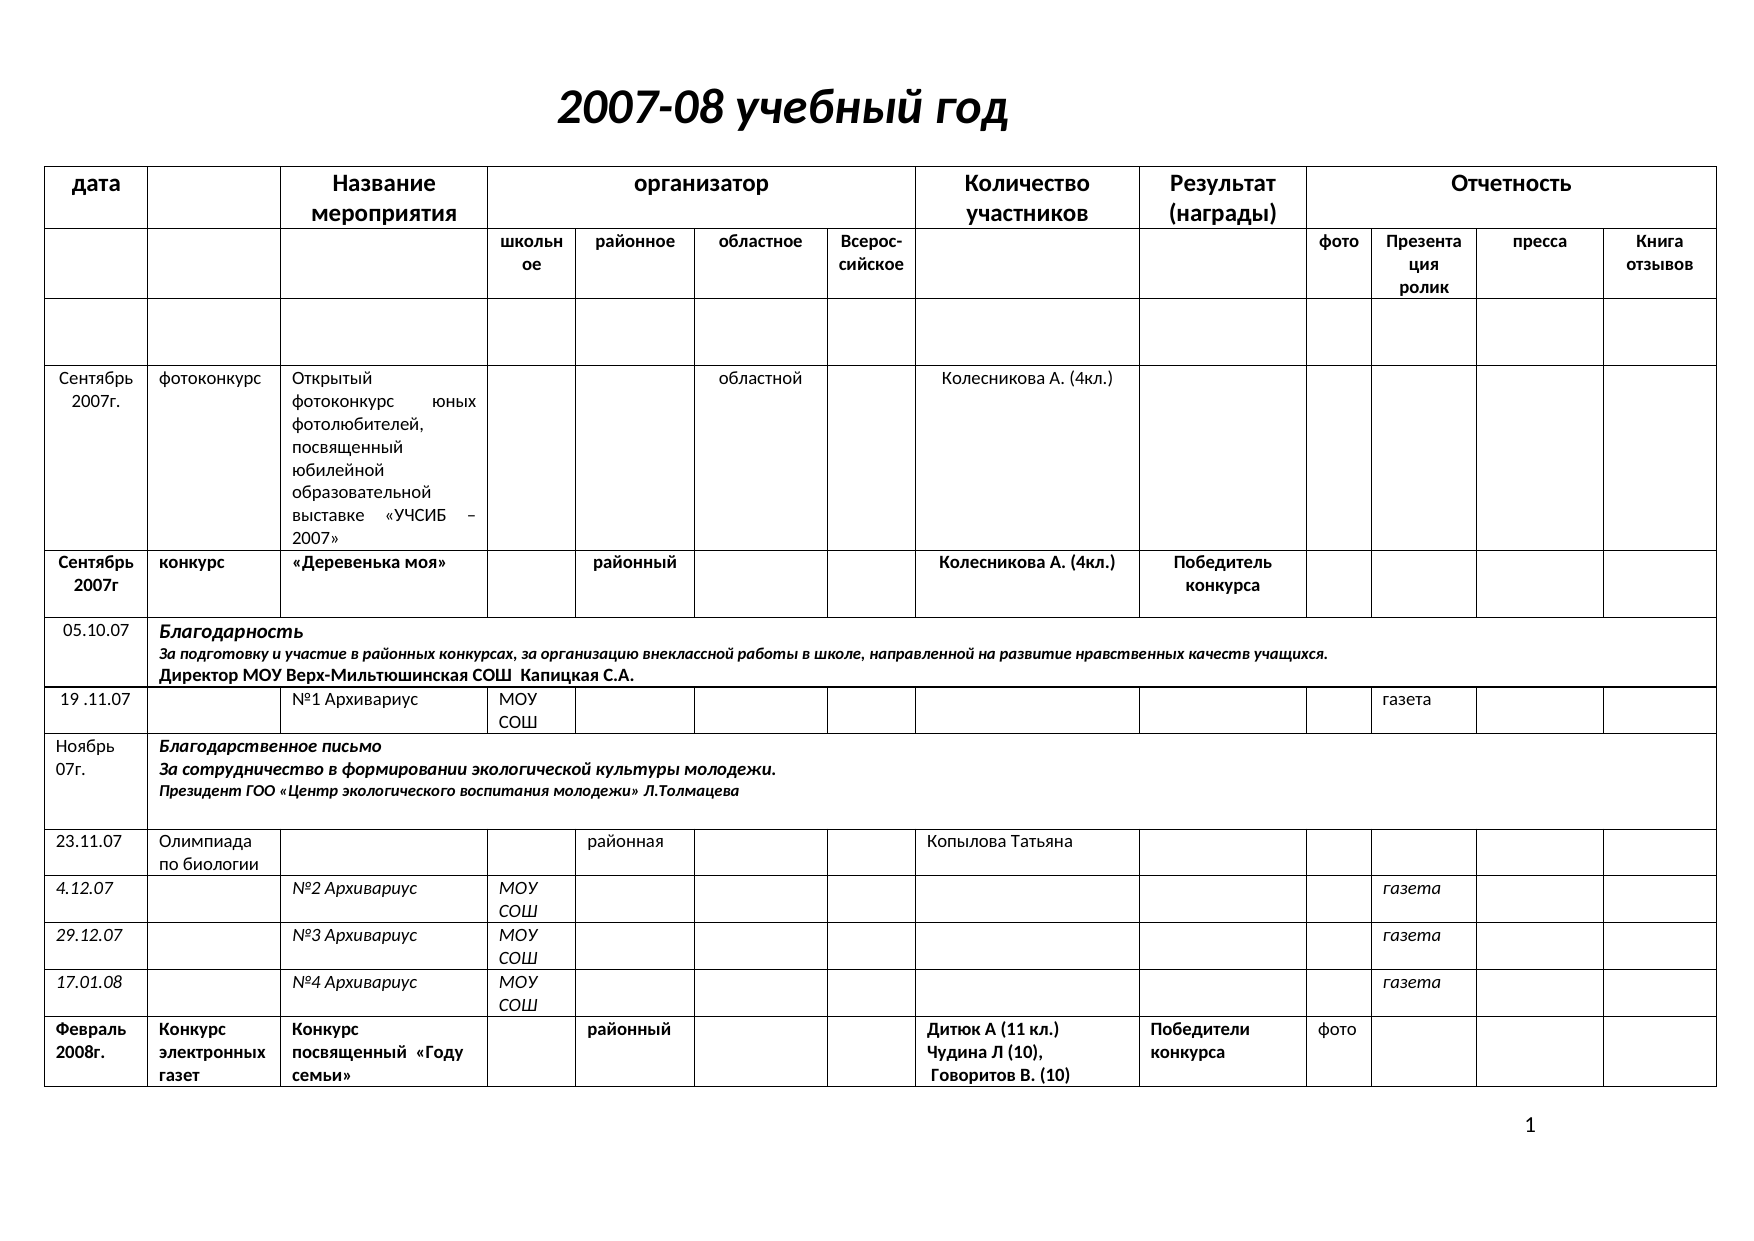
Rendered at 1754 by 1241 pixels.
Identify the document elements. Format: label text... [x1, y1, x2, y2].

table_cell [695, 830, 827, 875]
table_cell №3 Архивариус [281, 923, 487, 969]
table_header [148, 167, 280, 228]
table_cell [828, 830, 915, 875]
table_cell [828, 299, 915, 365]
table_cell [488, 551, 575, 617]
table_cell №2 Архивариус [281, 876, 487, 922]
table_cell 19 .11.07 [45, 688, 147, 733]
table_cell [148, 923, 280, 969]
table_cell Копылова Татьяна [916, 830, 1139, 875]
table_cell [576, 299, 694, 365]
table_cell [576, 876, 694, 922]
table_cell [1140, 923, 1306, 969]
table_cell фото [1307, 229, 1371, 298]
table_cell областное [695, 229, 827, 298]
table_cell [1140, 688, 1306, 733]
table_cell фото [1307, 1017, 1371, 1086]
table_cell [576, 923, 694, 969]
table_cell районная [576, 830, 694, 875]
table_cell конкурс [148, 551, 280, 617]
table_cell [148, 876, 280, 922]
table_cell [916, 876, 1139, 922]
table_cell Открытый фотоконкурс юных фотолюбителей, посвященный юбилейной образовательной выставке «УЧСИБ – 2007» [281, 366, 487, 549]
table_cell [1140, 229, 1306, 298]
table_cell [1307, 551, 1371, 617]
table_cell [1372, 551, 1476, 617]
table_header Отчетность [1307, 167, 1716, 228]
table_cell [281, 830, 487, 875]
table_cell МОУ СОШ [488, 923, 575, 969]
table_cell школьное [488, 229, 575, 298]
table_cell Победитель конкурса [1140, 551, 1306, 617]
table_cell пресса [1477, 229, 1603, 298]
table_cell 23.11.07 [45, 830, 147, 875]
table_cell Февраль 2008г. [45, 1017, 147, 1086]
table_cell 05.10.07 [45, 618, 147, 686]
table_cell [281, 229, 487, 298]
table_cell [148, 688, 280, 733]
table_cell [1477, 366, 1603, 549]
table_cell Победители конкурса [1140, 1017, 1306, 1086]
table_cell [828, 551, 915, 617]
table_cell [1372, 299, 1476, 365]
table_cell [916, 923, 1139, 969]
table_cell [1604, 830, 1716, 875]
table_cell газета [1372, 688, 1476, 733]
table_cell «Деревенька моя» [281, 551, 487, 617]
table_cell районный [576, 551, 694, 617]
table_cell [1140, 830, 1306, 875]
table_cell [1307, 366, 1371, 549]
table_cell Конкурс электронных газет [148, 1017, 280, 1086]
table_cell [1604, 923, 1716, 969]
table_cell [695, 551, 827, 617]
table_cell [1604, 970, 1716, 1016]
table_cell [1477, 299, 1603, 365]
table_cell [148, 229, 280, 298]
table_cell [828, 970, 915, 1016]
table_cell Благодарственное письмо За сотрудничество в формировании экологической культуры молодежи. Президент ГОО «Центр экологического воспитания молодежи» Л.Толмацева [148, 734, 1716, 828]
table_cell Конкурс посвященный «Году семьи» [281, 1017, 487, 1086]
table_cell [1307, 299, 1371, 365]
table_cell Колесникова А. (4кл.) [916, 366, 1139, 549]
table_cell [1604, 299, 1716, 365]
table_cell Ноябрь 07г. [45, 734, 147, 828]
table_cell [1307, 830, 1371, 875]
table_cell областной [695, 366, 827, 549]
table_cell [695, 299, 827, 365]
table_cell 17.01.08 [45, 970, 147, 1016]
table_cell [576, 366, 694, 549]
table_cell 29.12.07 [45, 923, 147, 969]
table_cell [1307, 923, 1371, 969]
table_cell МОУ СОШ [488, 970, 575, 1016]
table_cell [1604, 876, 1716, 922]
table_cell [576, 970, 694, 1016]
table_cell [1372, 366, 1476, 549]
table_cell [1372, 830, 1476, 875]
table_cell [695, 688, 827, 733]
table_cell Дитюк А (11 кл.) Чудина Л (10), Говоритов В. (10) [916, 1017, 1139, 1086]
table_cell [488, 830, 575, 875]
table_cell [1477, 876, 1603, 922]
table_cell МОУ СОШ [488, 688, 575, 733]
table_cell №4 Архивариус [281, 970, 487, 1016]
table_cell [1307, 688, 1371, 733]
table_header дата [45, 167, 147, 228]
table_header Название мероприятия [281, 167, 487, 228]
table_cell [828, 923, 915, 969]
table_cell Благодарность За подготовку и участие в районных конкурсах, за организацию внеклассной работы в школе, направленной на развитие нравственных качеств учащихся. Директор МОУ Верх-Мильтюшинская СОШ Капицкая С.А. [148, 618, 1716, 686]
table_cell Олимпиада по биологии [148, 830, 280, 875]
table_cell Книга отзывов [1604, 229, 1716, 298]
table_cell [916, 229, 1139, 298]
table_cell [828, 366, 915, 549]
table_cell [488, 299, 575, 365]
table_cell районное [576, 229, 694, 298]
table_cell [1477, 1017, 1603, 1086]
table_cell [1604, 366, 1716, 549]
table_header Результат (награды) [1140, 167, 1306, 228]
table_cell [695, 923, 827, 969]
table_cell [1307, 876, 1371, 922]
table_cell Сентябрь 2007г. [45, 366, 147, 549]
table_cell [1604, 551, 1716, 617]
table_cell [45, 299, 147, 365]
table_cell Презентация ролик [1372, 229, 1476, 298]
table_cell [1477, 923, 1603, 969]
table_cell [828, 688, 915, 733]
table_cell №1 Архивариус [281, 688, 487, 733]
table_cell [1477, 551, 1603, 617]
table_cell [695, 1017, 827, 1086]
table_cell [916, 970, 1139, 1016]
table_cell Всерос- сийское [828, 229, 915, 298]
table_cell [916, 688, 1139, 733]
table_cell [488, 1017, 575, 1086]
table_cell [695, 876, 827, 922]
table_cell [576, 688, 694, 733]
table_cell [1604, 1017, 1716, 1086]
table_cell [828, 876, 915, 922]
table_cell [1477, 970, 1603, 1016]
table_cell [916, 299, 1139, 365]
table_cell [148, 299, 280, 365]
table_cell [828, 1017, 915, 1086]
table_cell [1140, 299, 1306, 365]
table_cell МОУ СОШ [488, 876, 575, 922]
table_cell [488, 366, 575, 549]
table_cell [45, 229, 147, 298]
table_cell [1372, 1017, 1476, 1086]
table_cell [1140, 876, 1306, 922]
table_cell фотоконкурс [148, 366, 280, 549]
table_cell [1477, 688, 1603, 733]
table_cell [1477, 830, 1603, 875]
table_cell [1307, 970, 1371, 1016]
table_cell 4.12.07 [45, 876, 147, 922]
table_cell Колесникова А. (4кл.) [916, 551, 1139, 617]
table_header Количество участников [916, 167, 1139, 228]
table_cell [1140, 970, 1306, 1016]
table_cell [1140, 366, 1306, 549]
table_header организатор [488, 167, 915, 228]
table_cell газета [1372, 876, 1476, 922]
table_cell газета [1372, 923, 1476, 969]
table_cell [1604, 688, 1716, 733]
table_cell газета [1372, 970, 1476, 1016]
text 2007-08 учебный год [29, 75, 1536, 136]
table_cell районный [576, 1017, 694, 1086]
table_cell Сентябрь 2007г [45, 551, 147, 617]
table_cell [281, 299, 487, 365]
table_cell [695, 970, 827, 1016]
table_cell [148, 970, 280, 1016]
